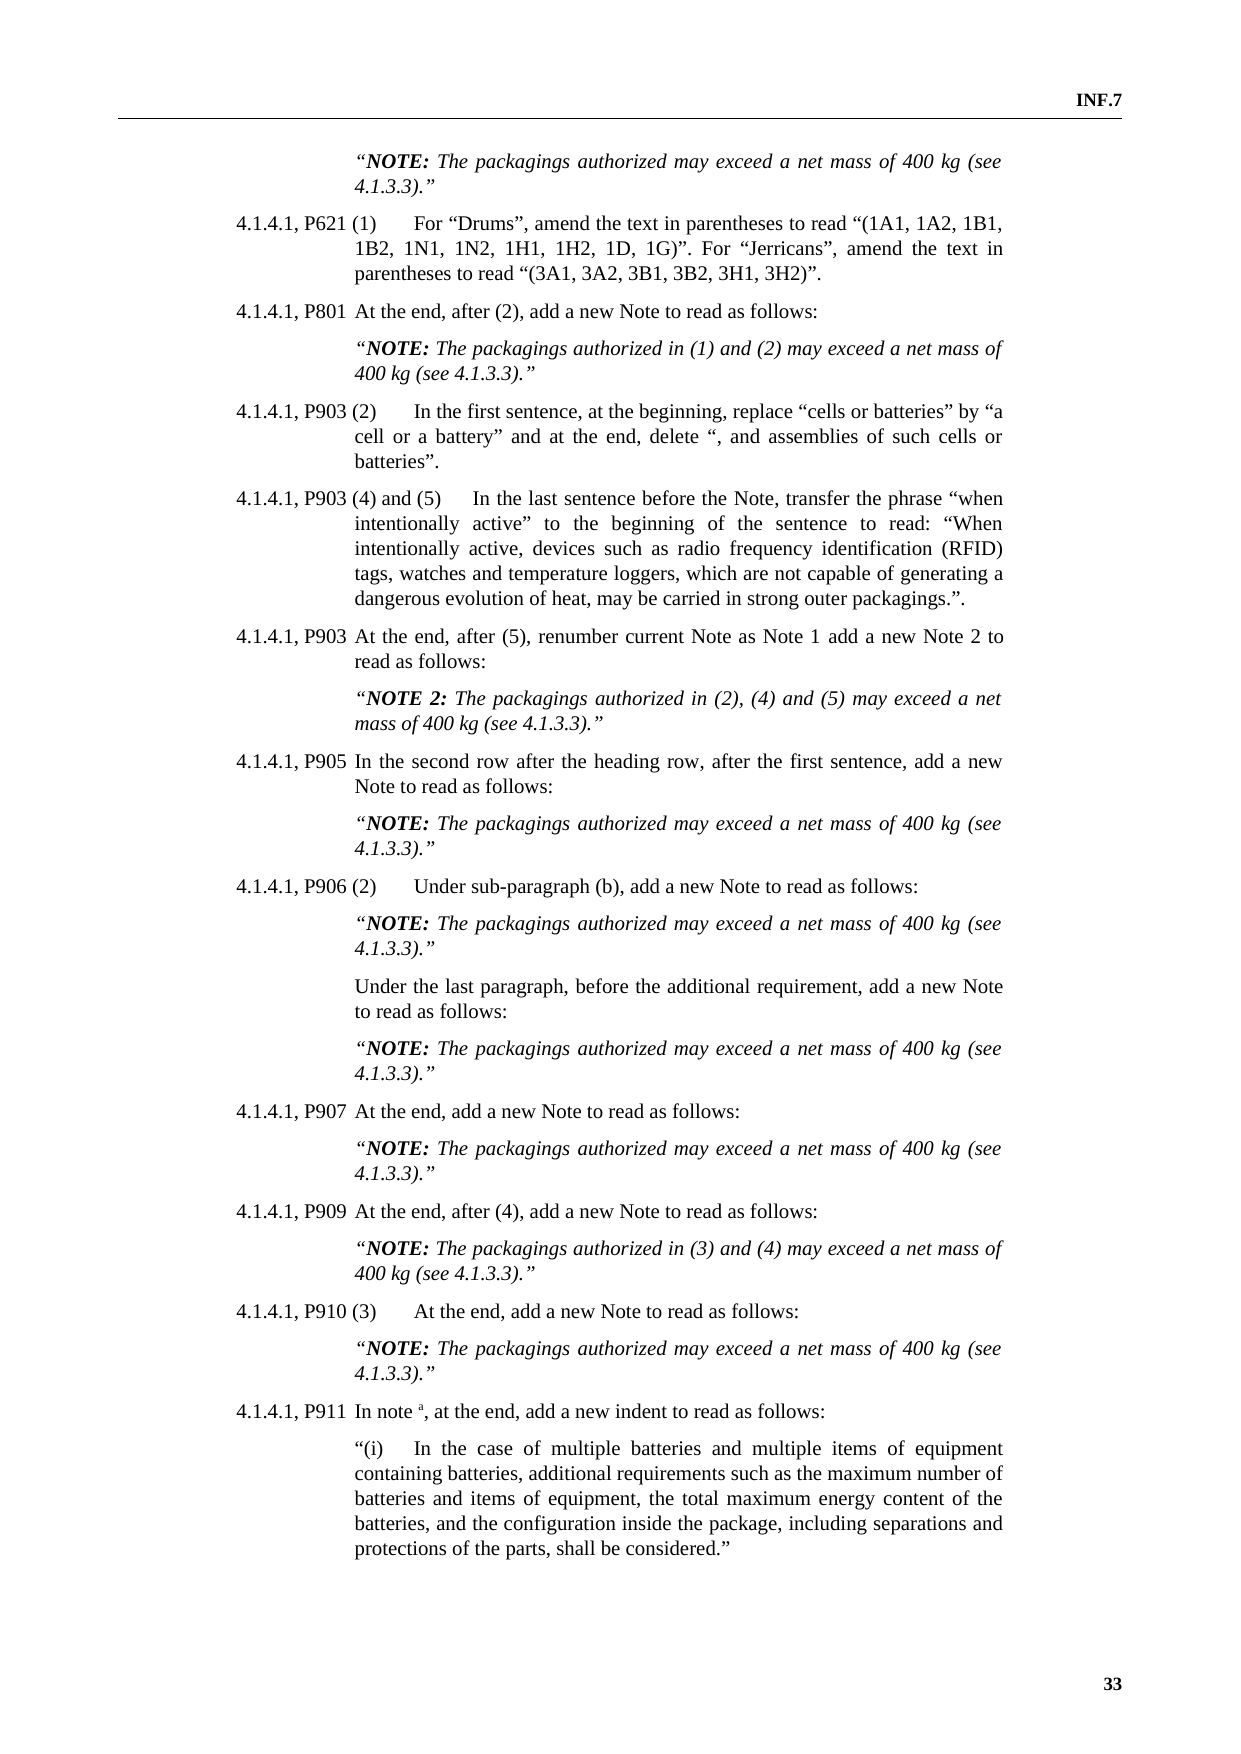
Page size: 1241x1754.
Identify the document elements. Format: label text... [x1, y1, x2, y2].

text Under the last paragraph, before the additional requirement, add a new Note to read as follows: [354, 973, 1004, 1023]
text “NOTE 2: The packagings authorized in (2), (4) and (5) may exceed a net mass of 400 kg (see 4.1.3.3).” [354, 685, 1004, 735]
text 4.1.4.1, P905 In the second row after the heading row, after the first sentence, add a new Note to read as follows: [236, 748, 1004, 798]
text 4.1.4.1, P911 In note a, at the end, add a new indent to read as follows: [236, 1398, 1004, 1423]
text 4.1.4.1, P910 (3) At the end, add a new Note to read as follows: [236, 1298, 1004, 1323]
text “NOTE: The packagings authorized may exceed a net mass of 400 kg (see 4.1.3.3).” [354, 1335, 1004, 1385]
text 4.1.4.1, P909 At the end, after (4), add a new Note to read as follows: [236, 1198, 1004, 1223]
text “NOTE: The packagings authorized may exceed a net mass of 400 kg (see 4.1.3.3).” [354, 148, 1004, 198]
text 4.1.4.1, P903 (4) and (5) In the last sentence before the Note, transfer the phrase “when intentionally active” to the beginning of the sentence to read: “When intentionally active, devices such as radio frequency identification (RFID) tags, watches and temperature loggers, which are not capable of generating a dangerous evolution of heat, may be carried in strong outer packagings.”. [236, 485, 1004, 610]
text 4.1.4.1, P621 (1) For “Drums”, amend the text in parentheses to read “(1A1, 1A2, 1B1, 1B2, 1N1, 1N2, 1H1, 1H2, 1D, 1G)”. For “Jerricans”, amend the text in parentheses to read “(3A1, 3A2, 3B1, 3B2, 3H1, 3H2)”. [236, 210, 1004, 285]
text 4.1.4.1, P903 At the end, after (5), renumber current Note as Note 1 add a new Note 2 to read as follows: [236, 623, 1004, 673]
text “NOTE: The packagings authorized may exceed a net mass of 400 kg (see 4.1.3.3).” [354, 910, 1004, 960]
text “NOTE: The packagings authorized may exceed a net mass of 400 kg (see 4.1.3.3).” [354, 1035, 1004, 1085]
text 4.1.4.1, P903 (2) In the first sentence, at the beginning, replace “cells or batteries” by “a cell or a battery” and at the end, delete “, and assemblies of such cells or batteries”. [236, 398, 1004, 473]
text “NOTE: The packagings authorized in (3) and (4) may exceed a net mass of 400 kg (see 4.1.3.3).” [354, 1235, 1004, 1285]
text 4.1.4.1, P906 (2) Under sub-paragraph (b), add a new Note to read as follows: [236, 873, 1004, 898]
text 4.1.4.1, P801 At the end, after (2), add a new Note to read as follows: [236, 298, 1004, 323]
text 4.1.4.1, P907 At the end, add a new Note to read as follows: [236, 1098, 1004, 1123]
text “NOTE: The packagings authorized may exceed a net mass of 400 kg (see 4.1.3.3).” [354, 1135, 1004, 1185]
text “(i) In the case of multiple batteries and multiple items of equipment containing batteries, additional requirements such as the maximum number of batteries and items of equipment, the total maximum energy content of the batteries, and the configuration inside the package, including separations and protections of the parts, shall be considered.” [354, 1435, 1004, 1560]
text “NOTE: The packagings authorized in (1) and (2) may exceed a net mass of 400 kg (see 4.1.3.3).” [354, 335, 1004, 385]
text “NOTE: The packagings authorized may exceed a net mass of 400 kg (see 4.1.3.3).” [354, 810, 1004, 860]
